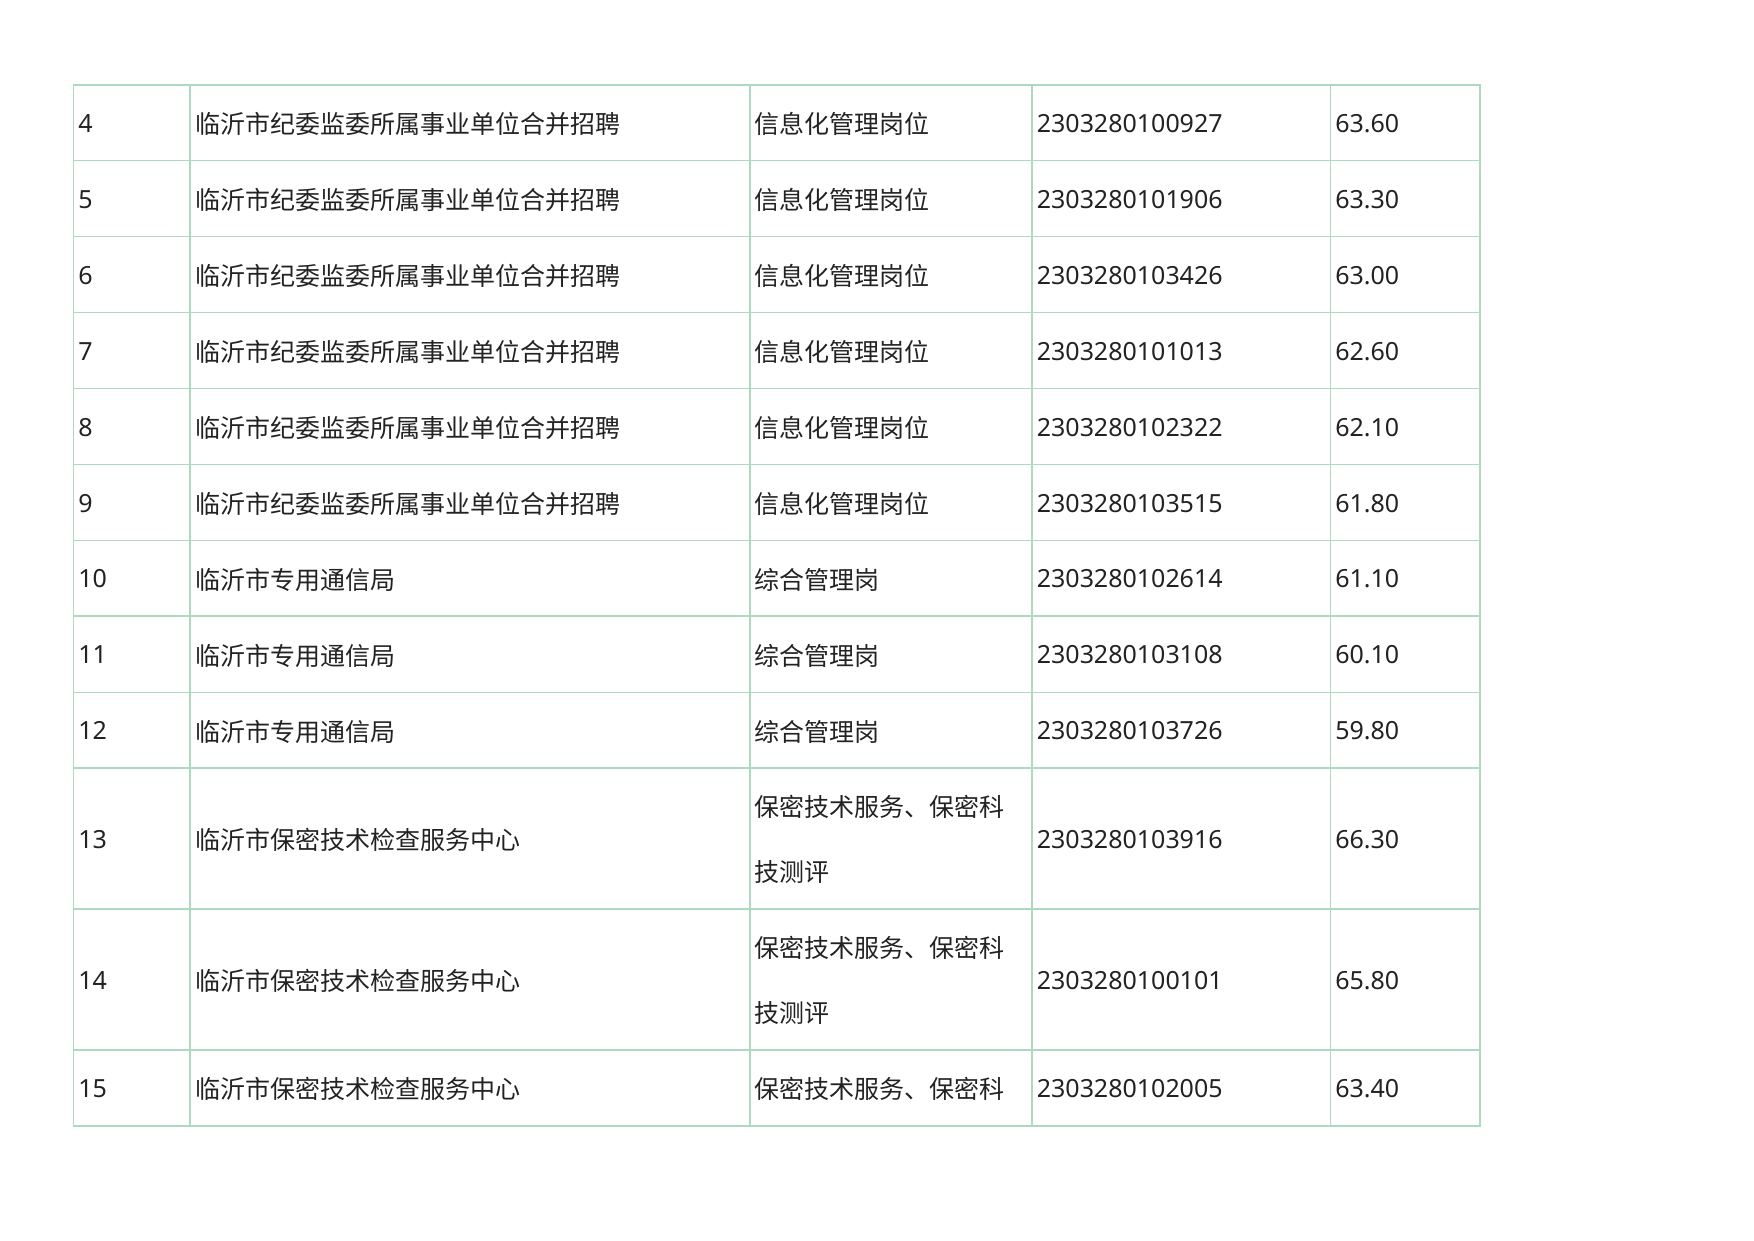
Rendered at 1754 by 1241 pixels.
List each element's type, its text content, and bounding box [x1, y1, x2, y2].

table_cell 2303280103916 [1033, 769, 1330, 908]
table_cell 信息化管理岗位 [751, 389, 1031, 463]
table_cell 信息化管理岗位 [751, 465, 1031, 539]
table_cell 2303280100927 [1033, 86, 1330, 160]
table_cell 临沂市专用通信局 [191, 617, 749, 691]
table_cell 6 [74, 237, 189, 312]
table_cell 10 [74, 541, 189, 615]
table_cell 61.10 [1331, 541, 1479, 615]
table_cell 2303280102322 [1033, 389, 1330, 463]
table_cell 临沂市纪委监委所属事业单位合并招聘 [191, 465, 749, 539]
table_cell 综合管理岗 [751, 541, 1031, 615]
table_cell 63.30 [1331, 161, 1479, 236]
table_cell 保密技术服务、保密科技测评 [751, 1051, 1031, 1125]
table_cell 临沂市纪委监委所属事业单位合并招聘 [191, 389, 749, 463]
table_cell 2303280100101 [1033, 910, 1330, 1049]
table_cell 临沂市纪委监委所属事业单位合并招聘 [191, 161, 749, 236]
table_cell 65.80 [1331, 910, 1479, 1049]
table_cell 2303280102005 [1033, 1051, 1330, 1125]
table_cell 保密技术服务、保密科技测评 [751, 769, 1031, 908]
table_cell 临沂市专用通信局 [191, 693, 749, 767]
table_cell 62.60 [1331, 313, 1479, 388]
table_cell 13 [74, 769, 189, 908]
table_cell 66.30 [1331, 769, 1479, 908]
table_cell 临沂市保密技术检查服务中心 [191, 1051, 749, 1125]
table_cell 2303280101013 [1033, 313, 1330, 388]
table_cell 4 [74, 86, 189, 160]
table_cell 63.60 [1331, 86, 1479, 160]
table_cell 61.80 [1331, 465, 1479, 539]
table_cell 62.10 [1331, 389, 1479, 463]
table_cell 临沂市纪委监委所属事业单位合并招聘 [191, 313, 749, 388]
table_cell 临沂市纪委监委所属事业单位合并招聘 [191, 86, 749, 160]
table_cell 5 [74, 161, 189, 236]
table_cell 2303280101906 [1033, 161, 1330, 236]
table_cell 综合管理岗 [751, 617, 1031, 691]
table_cell 59.80 [1331, 693, 1479, 767]
table_cell 14 [74, 910, 189, 1049]
table_cell 11 [74, 617, 189, 691]
table_cell 临沂市保密技术检查服务中心 [191, 910, 749, 1049]
table_cell 保密技术服务、保密科技测评 [751, 910, 1031, 1049]
table_cell 临沂市纪委监委所属事业单位合并招聘 [191, 237, 749, 312]
table_cell 63.40 [1331, 1051, 1479, 1125]
table_cell 2303280102614 [1033, 541, 1330, 615]
table_cell 2303280103108 [1033, 617, 1330, 691]
table_cell 9 [74, 465, 189, 539]
table_cell 信息化管理岗位 [751, 161, 1031, 236]
table_cell 15 [74, 1051, 189, 1125]
table_cell 综合管理岗 [751, 693, 1031, 767]
table_cell 2303280103426 [1033, 237, 1330, 312]
table_cell 信息化管理岗位 [751, 237, 1031, 312]
table_cell 信息化管理岗位 [751, 86, 1031, 160]
table_cell 2303280103515 [1033, 465, 1330, 539]
table_cell 8 [74, 389, 189, 463]
table_cell 7 [74, 313, 189, 388]
table_cell 临沂市专用通信局 [191, 541, 749, 615]
table_cell 临沂市保密技术检查服务中心 [191, 769, 749, 908]
table_cell 63.00 [1331, 237, 1479, 312]
table_cell 信息化管理岗位 [751, 313, 1031, 388]
table_cell 12 [74, 693, 189, 767]
table_cell 2303280103726 [1033, 693, 1330, 767]
table_cell 60.10 [1331, 617, 1479, 691]
